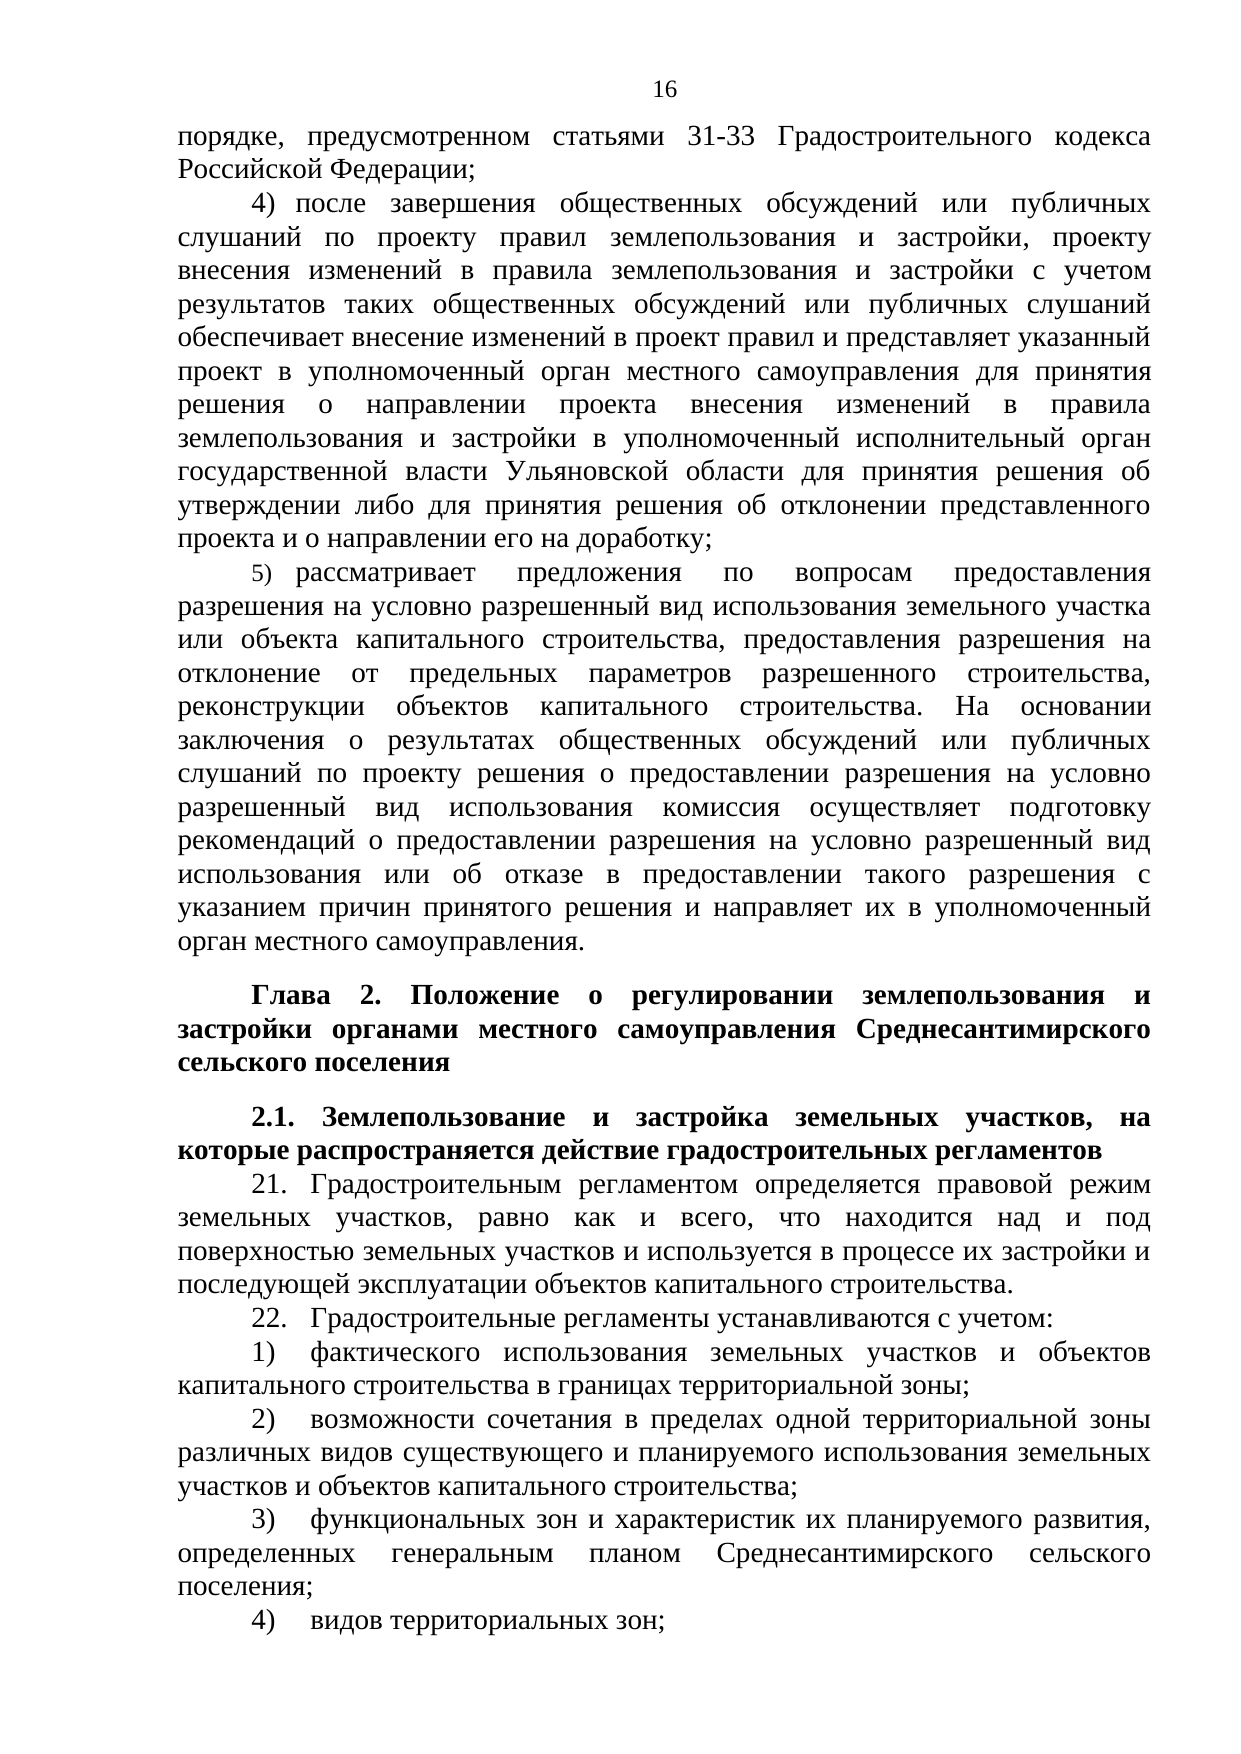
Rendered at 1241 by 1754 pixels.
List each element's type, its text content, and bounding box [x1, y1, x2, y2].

list Градостроительным регламентом определяется правовой режим земельных участков, равно как и всего, что находится над и под поверхностью земельных участков и используется в процессе их застройки и последующей эксплуатации объектов капитального строительства. [177, 1166, 1152, 1300]
list возможности сочетания в пределах одной территориальной зоны различных видов существующего и планируемого использования земельных участков и объектов капитального строительства; [177, 1401, 1152, 1501]
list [177, 118, 1152, 185]
list функциональных зон и характеристик их планируемого развития, определенных генеральным планом Среднесантимирского сельского поселения; [177, 1501, 1152, 1602]
list фактического использования земельных участков и объектов капитального строительства в границах территориальной зоны; [177, 1334, 1152, 1401]
list видов территориальных зон; [177, 1602, 1152, 1636]
subtitle Глава 2. Положение о регулировании землепользования и застройки органами местного самоуправления Среднесантимирского сельского поселения [177, 977, 1152, 1078]
list после завершения общественных обсуждений или публичных слушаний по проекту правил землепользования и застройки, проекту внесения изменений в правила землепользования и застройки с учетом результатов таких общественных обсуждений или публичных слушаний обеспечивает внесение изменений в проект правил и представляет указанный проект в уполномоченный орган местного самоуправления для принятия решения о направлении проекта внесения изменений в правила землепользования и застройки в уполномоченный исполнительный орган государственной власти Ульяновской области для принятия решения об утверждении либо для принятия решения об отклонении представленного проекта и о направлении его на доработку; [177, 185, 1152, 554]
subtitle 2.1. Землепользование и застройка земельных участков, на которые распространяется действие градостроительных регламентов [177, 1099, 1152, 1166]
list Градостроительные регламенты устанавливаются с учетом: [177, 1300, 1152, 1334]
list рассматривает предложения по вопросам предоставления разрешения на условно разрешенный вид использования земельного участка или объекта капитального строительства, предоставления разрешения на отклонение от предельных параметров разрешенного строительства, реконструкции объектов капитального строительства. На основании заключения о результатах общественных обсуждений или публичных слушаний по проекту решения о предоставлении разрешения на условно разрешенный вид использования комиссия осуществляет подготовку рекомендаций о предоставлении разрешения на условно разрешенный вид использования или об отказе в предоставлении такого разрешения с указанием причин принятого решения и направляет их в уполномоченный орган местного самоуправления. [177, 554, 1152, 957]
